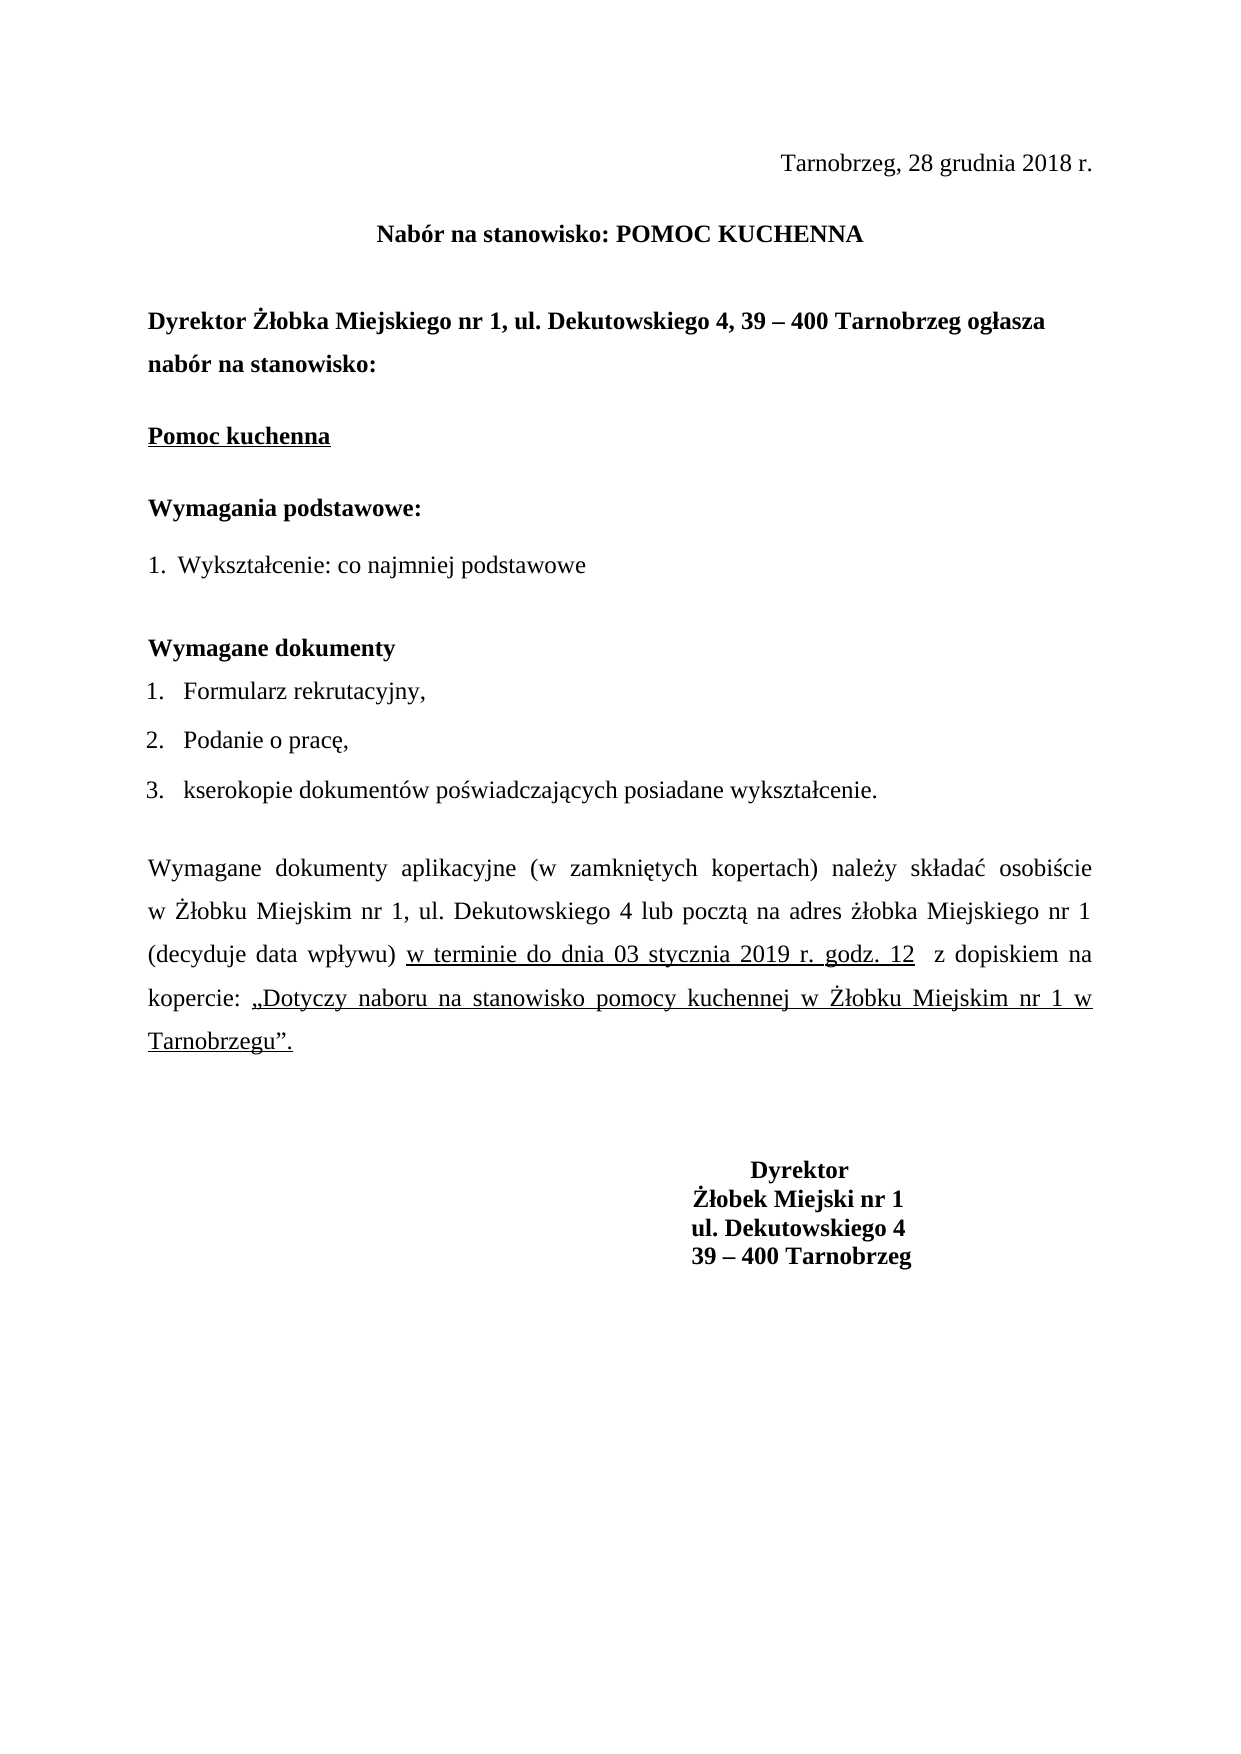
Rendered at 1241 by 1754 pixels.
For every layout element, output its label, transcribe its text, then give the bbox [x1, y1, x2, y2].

subtitle Dyrektor Żłobka Miejskiego nr 1, ul. Dekutowskiego 4, 39 – 400 Tarnobrzeg ogłasza nabór na stanowisko: [148, 306, 1093, 378]
text Żłobek Miejski nr 1 [148, 1184, 1093, 1213]
list Wykształcenie: co najmniej podstawowe [148, 550, 1093, 579]
text ul. Dekutowskiego 4 [148, 1213, 1093, 1241]
text Tarnobrzeg, 28 grudnia 2018 r. [148, 148, 1093, 176]
text Dyrektor [295, 1155, 1093, 1184]
text Nabór na stanowisko: POMOC KUCHENNA [148, 219, 1093, 248]
list Podanie o pracę, [146, 725, 1093, 754]
text Wymagane dokumenty [148, 633, 1093, 661]
text Pomoc kuchenna [148, 421, 1093, 449]
list Formularz rekrutacyjny, [146, 676, 1093, 704]
list kserokopie dokumentów poświadczających posiadane wykształcenie. [146, 775, 1093, 804]
text Wymagane dokumenty aplikacyjne (w zamkniętych kopertach) należy składać osobiście w Żłobku Miejskim nr 1, ul. Dekutowskiego 4 lub pocztą na adres żłobka Miejskiego nr 1 (decyduje data wpływu) w terminie do dnia 03 stycznia 2019 r. godz. 12 z dopiskiem na kopercie: „Dotyczy naboru na stanowisko pomocy kuchennej w Żłobku Miejskim nr 1 w Tarnobrzegu”. [148, 853, 1093, 1054]
text Wymagania podstawowe: [148, 493, 1093, 550]
text 39 – 400 Tarnobrzeg [148, 1241, 1093, 1270]
